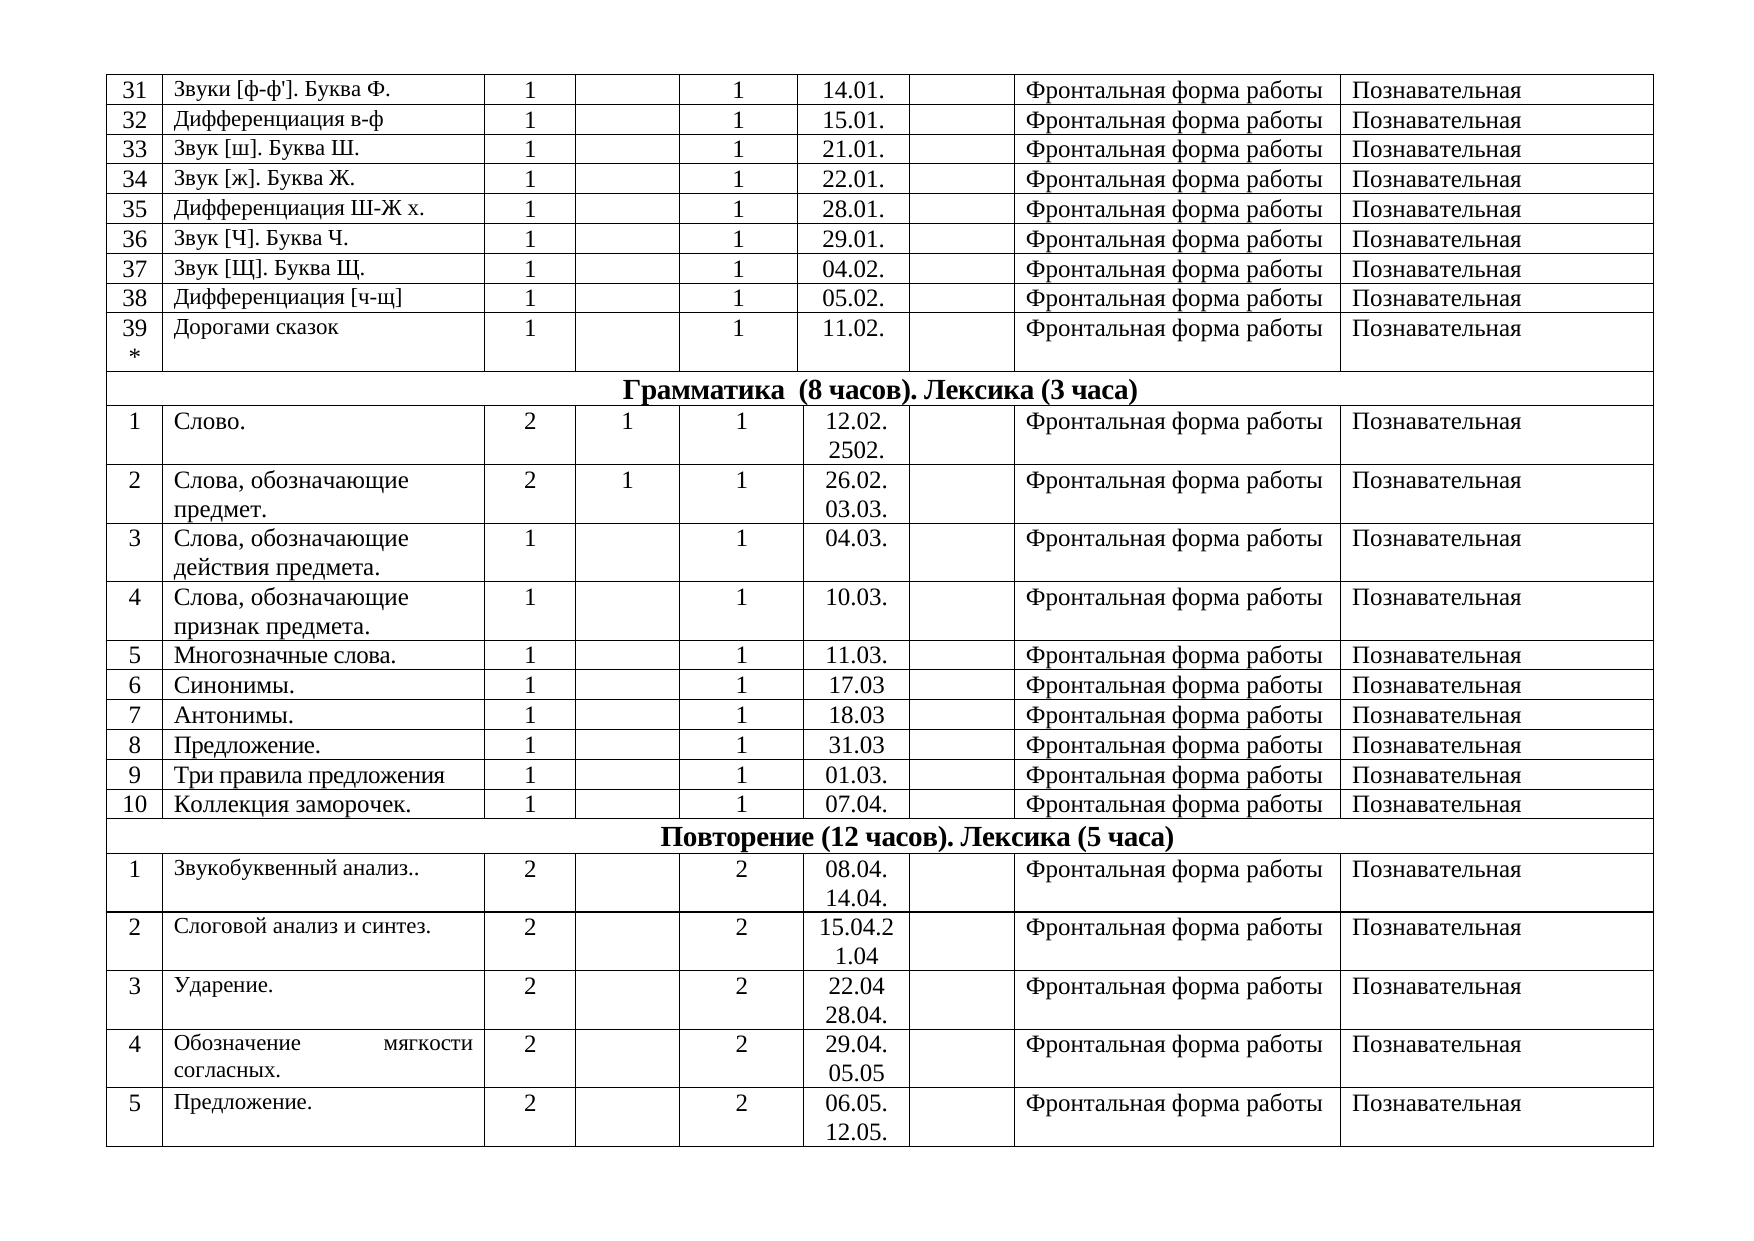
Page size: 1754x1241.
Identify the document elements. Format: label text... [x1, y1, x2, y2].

table_cell Фронтальная форма работы [1015, 971, 1340, 1028]
table_cell Дифференциация Ш-Ж х. [163, 194, 484, 223]
table_cell 1 [680, 465, 803, 522]
table_cell [576, 582, 679, 639]
table_cell 2 [485, 465, 575, 522]
table_cell 2 [485, 406, 575, 464]
table_cell 1 [680, 641, 803, 669]
table_cell 3 [107, 971, 162, 1028]
table_cell Слова, обозначающие признак предмета. [163, 582, 484, 639]
table_cell 1 [485, 760, 575, 788]
table_cell 1 [680, 194, 797, 223]
table_cell Фронтальная форма работы [1015, 313, 1340, 371]
table_cell Коллекция заморочек. [163, 790, 484, 818]
table_cell 1 [485, 224, 575, 253]
table_cell 1 [680, 406, 803, 464]
table_cell Звук [Ч]. Буква Ч. [163, 224, 484, 253]
table_cell 2 [485, 1088, 575, 1146]
table_cell Ударение. [163, 971, 484, 1028]
table_cell 2 [680, 854, 803, 911]
table_cell [910, 105, 1014, 133]
table_cell 04.02. [798, 254, 909, 282]
table_cell Предложение. [163, 730, 484, 759]
table_cell [910, 854, 1014, 911]
table_cell 36 [107, 224, 162, 253]
table_cell 1 [680, 700, 803, 729]
table_cell 1 [680, 524, 803, 581]
table_cell 31 [107, 75, 162, 104]
table_cell Фронтальная форма работы [1015, 730, 1340, 759]
table_cell 1 [485, 164, 575, 193]
table_cell [576, 854, 679, 911]
table_cell 11.03. [804, 641, 909, 669]
table_cell 22.04 28.04. [804, 971, 909, 1028]
table_cell [576, 194, 679, 223]
table_cell 8 [107, 730, 162, 759]
table_cell [910, 1088, 1014, 1146]
table_cell 15.04.21.04 [804, 913, 909, 970]
table_cell Познавательная [1341, 971, 1653, 1028]
table_cell 12.02. 2502. [804, 406, 909, 464]
table_cell 1 [485, 790, 575, 818]
table_cell Познавательная [1341, 313, 1653, 371]
table_cell Повторение (12 часов). Лексика (5 часа) [107, 819, 1653, 853]
table_cell 1 [485, 641, 575, 669]
table_cell 1 [485, 135, 575, 163]
table_cell Обозначение мягкости согласных. [163, 1030, 484, 1087]
table_cell Фронтальная форма работы [1015, 1030, 1340, 1087]
table_cell Познавательная [1341, 760, 1653, 788]
table_cell 28.01. [798, 194, 909, 223]
table_cell Фронтальная форма работы [1015, 105, 1340, 133]
table_cell [576, 913, 679, 970]
table_cell Фронтальная форма работы [1015, 164, 1340, 193]
table_cell [910, 670, 1014, 699]
table_cell Фронтальная форма работы [1015, 135, 1340, 163]
table_cell Познавательная [1341, 1030, 1653, 1087]
table_cell Познавательная [1341, 1088, 1653, 1146]
table_cell [576, 670, 679, 699]
table_cell Дифференциация [ч-щ] [163, 284, 484, 312]
table_cell 2 [107, 465, 162, 522]
table_cell 01.03. [804, 760, 909, 788]
table_cell 4 [107, 1030, 162, 1087]
table_cell 2 [485, 1030, 575, 1087]
table_cell 2 [485, 854, 575, 911]
table_cell Познавательная [1341, 254, 1653, 282]
table_cell Слова, обозначающие действия предмета. [163, 524, 484, 581]
table_cell Познавательная [1341, 194, 1653, 223]
table_cell 2 [680, 971, 803, 1028]
table_cell [910, 700, 1014, 729]
table_cell 1 [680, 284, 797, 312]
table_cell Предложение. [163, 1088, 484, 1146]
table_cell 06.05. 12.05. [804, 1088, 909, 1146]
table_cell [576, 224, 679, 253]
table_cell Познавательная [1341, 164, 1653, 193]
table_cell 05.02. [798, 284, 909, 312]
table_cell [910, 284, 1014, 312]
table_cell 2 [680, 913, 803, 970]
table_cell [910, 406, 1014, 464]
table_cell Познавательная [1341, 790, 1653, 818]
table_cell Фронтальная форма работы [1015, 913, 1340, 970]
table_cell 9 [107, 760, 162, 788]
table_cell Фронтальная форма работы [1015, 284, 1340, 312]
table_cell 1 [680, 164, 797, 193]
table_cell 1 [485, 582, 575, 639]
table_cell 1 [680, 75, 797, 104]
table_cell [1015, 75, 1340, 104]
table_cell Звук [ш]. Буква Ш. [163, 135, 484, 163]
table_cell 1 [576, 406, 679, 464]
table_cell Познавательная [1341, 284, 1653, 312]
table_cell [576, 790, 679, 818]
table_cell 1 [107, 406, 162, 464]
table_cell Познавательная [1341, 700, 1653, 729]
table_cell 31.03 [804, 730, 909, 759]
table_cell Фронтальная форма работы [1015, 406, 1340, 464]
table_cell 1 [485, 194, 575, 223]
table_cell [910, 760, 1014, 788]
table_cell [910, 135, 1014, 163]
table_cell 04.03. [804, 524, 909, 581]
table_cell 1 [485, 284, 575, 312]
table_cell 2 [680, 1088, 803, 1146]
table_cell [910, 971, 1014, 1028]
table_cell 1 [485, 254, 575, 282]
table_cell Фронтальная форма работы [1015, 670, 1340, 699]
table_cell 11.02. [798, 313, 909, 371]
table_cell Познавательная [1341, 582, 1653, 639]
table_cell [576, 254, 679, 282]
table_cell [910, 224, 1014, 253]
table_cell 2 [680, 1030, 803, 1087]
table_cell Антонимы. [163, 700, 484, 729]
table_cell [910, 913, 1014, 970]
table_cell 1 [576, 465, 679, 522]
table_cell Фронтальная форма работы [1015, 700, 1340, 729]
table_cell 21.01. [798, 135, 909, 163]
table_cell Фронтальная форма работы [1015, 194, 1340, 223]
table_cell 2 [485, 913, 575, 970]
table_cell Слоговой анализ и синтез. [163, 913, 484, 970]
table_cell 10.03. [804, 582, 909, 639]
table_cell 34 [107, 164, 162, 193]
table_cell 1 [680, 313, 797, 371]
table_cell 2 [485, 971, 575, 1028]
table_cell 38 [107, 284, 162, 312]
table_cell Фронтальная форма работы [1015, 582, 1340, 639]
table_cell 1 [680, 105, 797, 133]
table_cell Дифференциация в-ф [163, 105, 484, 133]
table_cell 29.04. 05.05 [804, 1030, 909, 1087]
table_cell Познавательная [1341, 406, 1653, 464]
table_cell 6 [107, 670, 162, 699]
table_cell 18.03 [804, 700, 909, 729]
table_cell [910, 75, 1014, 104]
table_cell [910, 313, 1014, 371]
table_cell [910, 582, 1014, 639]
table_cell 4 [107, 582, 162, 639]
table_cell Познавательная [1341, 913, 1653, 970]
table_cell [576, 524, 679, 581]
table_cell [576, 313, 679, 371]
table_cell Три правила предложения [163, 760, 484, 788]
table_cell [576, 105, 679, 133]
table_cell 1 [485, 313, 575, 371]
table_cell 2 [107, 913, 162, 970]
table_cell [576, 135, 679, 163]
table_cell [576, 284, 679, 312]
table_cell [910, 465, 1014, 522]
table_cell 1 [680, 582, 803, 639]
table_cell 1 [485, 700, 575, 729]
table_cell Познавательная [1341, 75, 1653, 104]
table_cell Грамматика (8 часов). Лексика (3 часа) [107, 372, 1653, 405]
table_cell 22.01. [798, 164, 909, 193]
table_cell [576, 164, 679, 193]
table_cell [576, 1030, 679, 1087]
table_cell [576, 971, 679, 1028]
table_cell 1 [485, 75, 575, 104]
table_cell Слова, обозначающие предмет. [163, 465, 484, 522]
table_cell Познавательная [1341, 670, 1653, 699]
table_cell Познавательная [1341, 524, 1653, 581]
table_cell 1 [485, 105, 575, 133]
table_cell 32 [107, 105, 162, 133]
table_cell Познавательная [1341, 135, 1653, 163]
table_cell 29.01. [798, 224, 909, 253]
table_cell 08.04. 14.04. [804, 854, 909, 911]
table_cell 35 [107, 194, 162, 223]
table_cell Синонимы. [163, 670, 484, 699]
table_cell 1 [680, 760, 803, 788]
table_cell 17.03 [804, 670, 909, 699]
table_cell Звук [ж]. Буква Ж. [163, 164, 484, 193]
table_cell Познавательная [1341, 465, 1653, 522]
table_cell 14.01. [798, 75, 909, 104]
table_cell [576, 641, 679, 669]
table_cell [910, 641, 1014, 669]
table_cell Фронтальная форма работы [1015, 760, 1340, 788]
table_cell 1 [107, 854, 162, 911]
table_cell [1015, 1088, 1340, 1146]
table_cell [576, 700, 679, 729]
table_cell Фронтальная форма работы [1015, 790, 1340, 818]
table_cell Фронтальная форма работы [1015, 224, 1340, 253]
table_cell [576, 760, 679, 788]
table_cell 26.02. 03.03. [804, 465, 909, 522]
table_cell Фронтальная форма работы [1015, 465, 1340, 522]
table_cell [910, 1030, 1014, 1087]
table_cell 3 [107, 524, 162, 581]
table_cell 15.01. [798, 105, 909, 133]
table_cell 10 [107, 790, 162, 818]
table_cell 1 [485, 730, 575, 759]
table_cell Звук [Щ]. Буква Щ. [163, 254, 484, 282]
table_cell [910, 730, 1014, 759]
table_cell 5 [107, 641, 162, 669]
table_cell Фронтальная форма работы [1015, 254, 1340, 282]
table_cell Познавательная [1341, 224, 1653, 253]
table_cell 7 [107, 700, 162, 729]
table_cell Познавательная [1341, 105, 1653, 133]
table_cell [576, 1088, 679, 1146]
table_cell Фронтальная форма работы [1015, 524, 1340, 581]
table_cell 1 [485, 524, 575, 581]
table_cell [910, 790, 1014, 818]
table_cell 1 [680, 670, 803, 699]
table_cell Фронтальная форма работы [1015, 854, 1340, 911]
table_cell [910, 194, 1014, 223]
table_cell [576, 730, 679, 759]
table_cell Фронтальная форма работы [1015, 641, 1340, 669]
table_cell 39* [107, 313, 162, 371]
table_cell 33 [107, 135, 162, 163]
table_cell 1 [680, 254, 797, 282]
table_cell Звукобуквенный анализ.. [163, 854, 484, 911]
table_cell 1 [680, 135, 797, 163]
table_cell 1 [680, 790, 803, 818]
table_cell Познавательная [1341, 730, 1653, 759]
table_cell Слово. [163, 406, 484, 464]
table_cell [910, 164, 1014, 193]
table_cell [576, 75, 679, 104]
table_cell 1 [680, 224, 797, 253]
table_cell Познавательная [1341, 854, 1653, 911]
table_cell [910, 524, 1014, 581]
table_cell 1 [680, 730, 803, 759]
table_cell 37 [107, 254, 162, 282]
table_cell Многозначные слова. [163, 641, 484, 669]
table_cell 07.04. [804, 790, 909, 818]
table_cell 5 [107, 1088, 162, 1146]
table_cell 1 [485, 670, 575, 699]
table_cell Звуки [ф-ф']. Буква Ф. [163, 75, 484, 104]
table_cell Познавательная [1341, 641, 1653, 669]
table_cell [910, 254, 1014, 282]
table_cell Дорогами сказок [163, 313, 484, 371]
